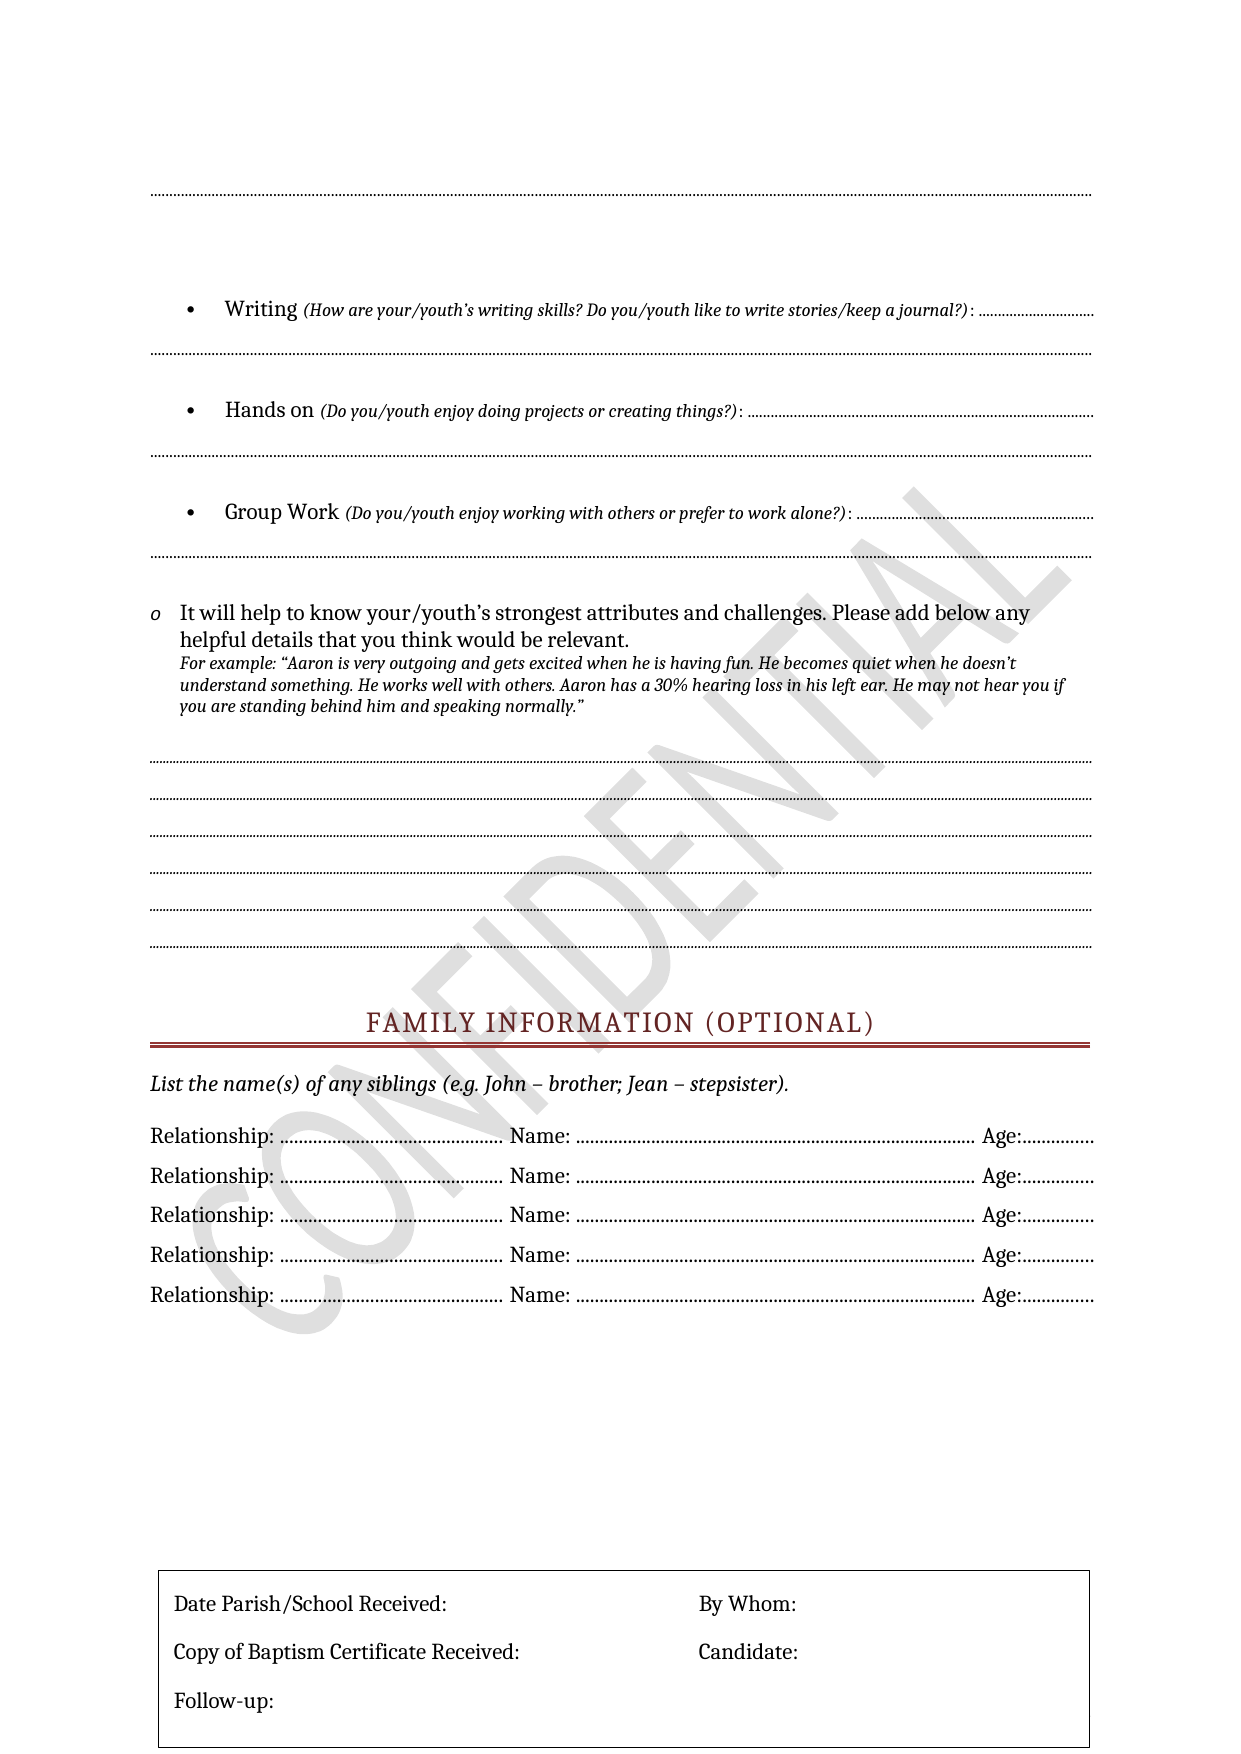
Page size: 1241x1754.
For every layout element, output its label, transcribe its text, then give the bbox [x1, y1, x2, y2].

subtitle FAMILY INFORMATION (OPTIONAL) [150, 1007, 1090, 1042]
list For example: “Aaron is very outgoing and gets excited when he is having fun. He becomes quiet when he doesn’t understand something. He works well with others. Aaron has a 30% hearing loss in his left ear. He may not hear you if you are standing behind him and speaking normally.” [179, 653, 1090, 717]
text Relationship: Name: Age: [150, 1162, 1090, 1189]
text List the name(s) of any siblings (e.g. John – brother; Jean – stepsister). [150, 1071, 1090, 1097]
list Group Work (Do you/youth enjoy working with others or prefer to work alone?): [187, 498, 1090, 525]
text Relationship: Name: Age: [150, 1123, 1090, 1149]
list Writing (How are your/youth’s writing skills? Do you/youth like to write stories/keep a journal?): [187, 295, 1090, 322]
text Relationship: Name: Age: [150, 1202, 1090, 1228]
text Relationship: Name: Age: [150, 1241, 1090, 1268]
list Hands on (Do you/youth enjoy doing projects or creating things?): [187, 397, 1090, 423]
list It will help to know your/youth’s strongest attributes and challenges. Please add below any helpful details that you think would be relevant. [150, 600, 1090, 653]
text Relationship: Name: Age: [150, 1282, 1090, 1308]
